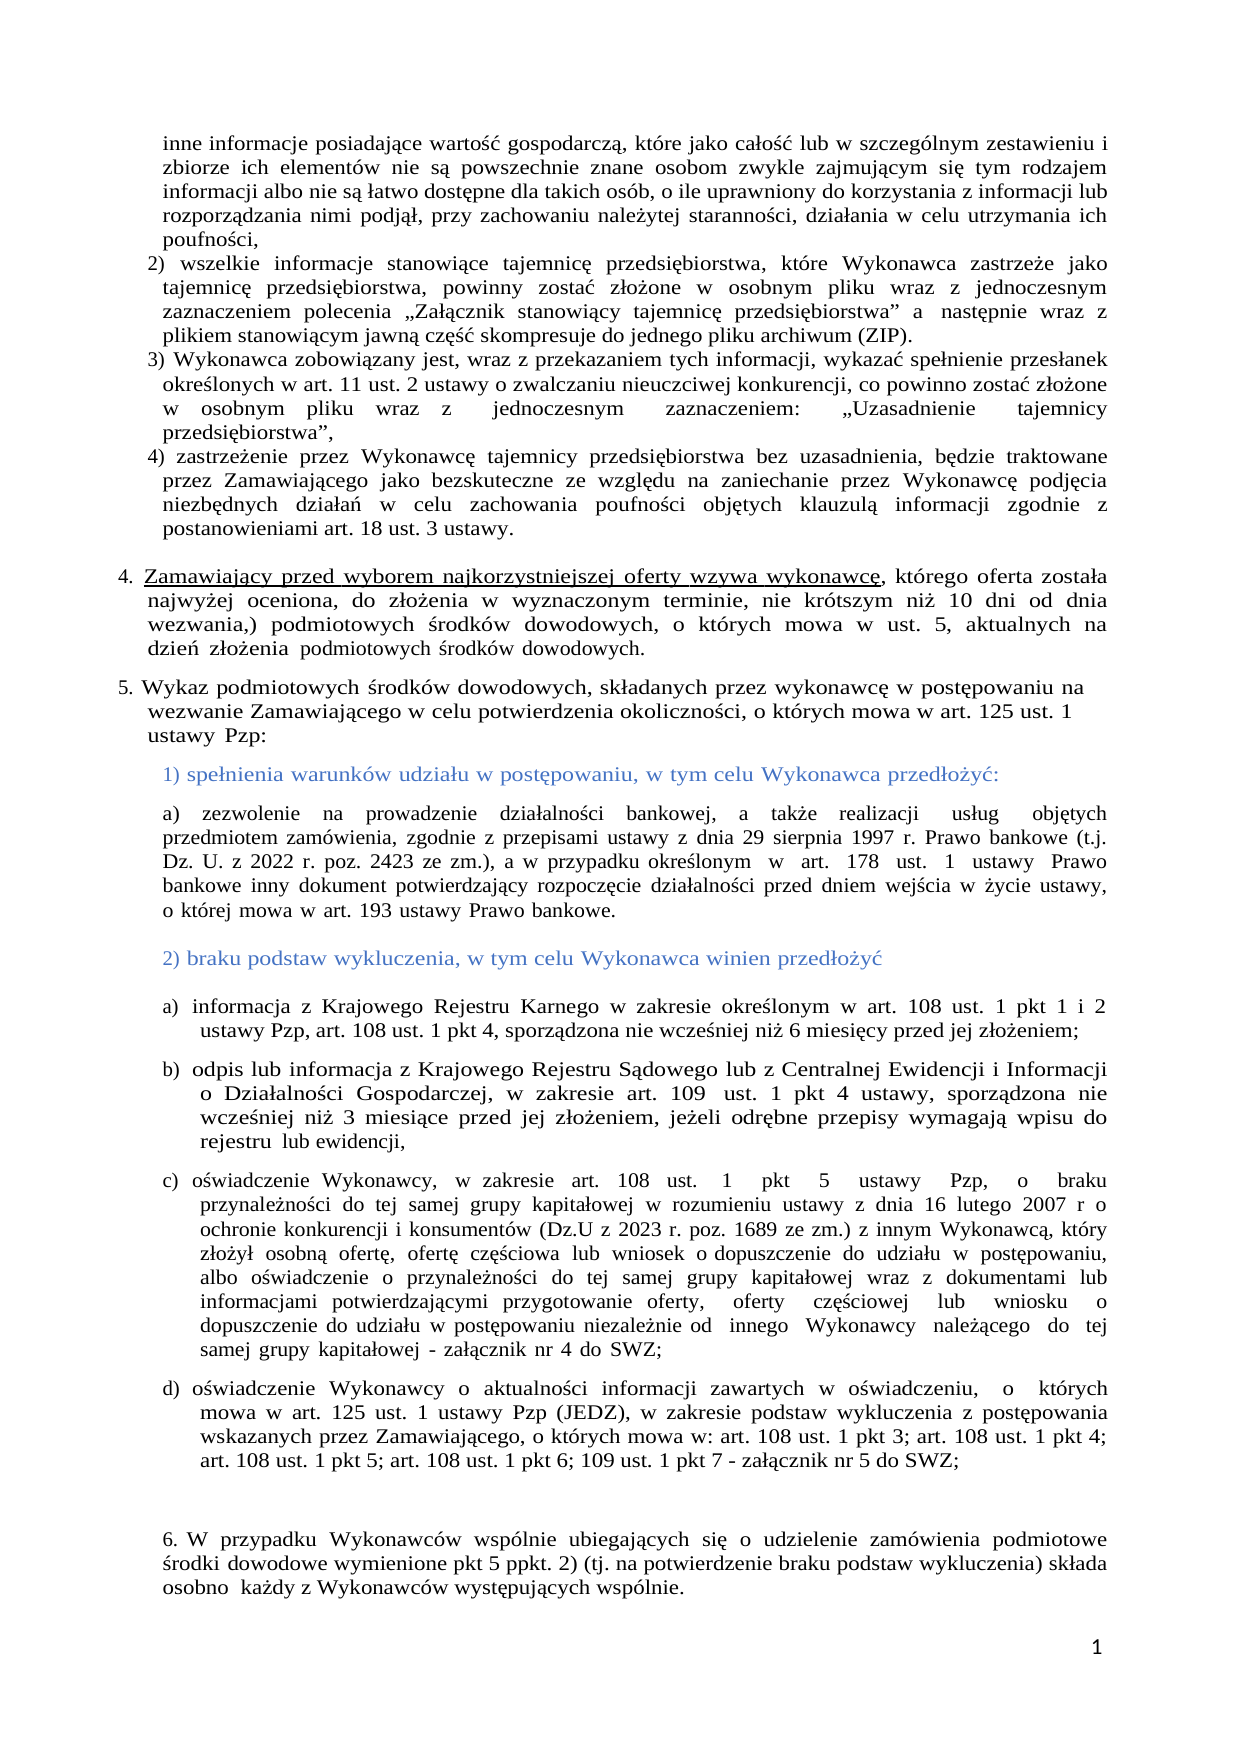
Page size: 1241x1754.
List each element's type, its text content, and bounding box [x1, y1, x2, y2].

list spełnienia warunków udziału w postępowaniu, w tym celu Wykonawca przedłożyć: [162, 762, 1119, 786]
list Wykonawca zobowiązany jest, wraz z przekazaniem tych informacji, wykazać spełnienie przesłanek określonych w art. 11 ust. 2 ustawy o zwalczaniu nieuczciwej konkurencji, co powinno zostać złożone w osobnym pliku wraz z jednoczesnym zaznaczeniem: „Uzasadnienie tajemnicy przedsiębiorstwa”, [147, 347, 1108, 444]
text a) zezwolenie na prowadzenie działalności bankowej, a także realizacji usług objętych przedmiotem zamówienia, zgodnie z przepisami ustawy z dnia 29 sierpnia 1997 r. Prawo bankowe (t.j. Dz. U. z 2022 r. poz. 2423 ze zm.), a w przypadku określonym w art. 178 ust. 1 ustawy Prawo bankowe inny dokument potwierdzający rozpoczęcie działalności przed dniem wejścia w życie ustawy, o której mowa w art. 193 ustawy Prawo bankowe. [162, 801, 1108, 922]
list odpis lub informacja z Krajowego Rejestru Sądowego lub z Centralnej Ewidencji i Informacji o Działalności Gospodarczej, w zakresie art. 109 ust. 1 pkt 4 ustawy, sporządzona nie wcześniej niż 3 miesiące przed jej złożeniem, jeżeli odrębne przepisy wymagają wpisu do rejestru lub ewidencji, [162, 1057, 1108, 1153]
list Zamawiający przed wyborem najkorzystniejszej oferty wzywa wykonawcę, którego oferta została najwyżej oceniona, do złożenia w wyznaczonym terminie, nie krótszym niż 10 dni od dnia wezwania,) podmiotowych środków dowodowych, o których mowa w ust. 5, aktualnych na dzień złożenia podmiotowych środków dowodowych. [118, 564, 1108, 660]
list informacja z Krajowego Rejestru Karnego w zakresie określonym w art. 108 ust. 1 pkt 1 i 2 ustawy Pzp, art. 108 ust. 1 pkt 4, sporządzona nie wcześniej niż 6 miesięcy przed jej złożeniem; [162, 994, 1107, 1042]
list oświadczenie Wykonawcy, w zakresie art. 108 ust. 1 pkt 5 ustawy Pzp, o braku przynależności do tej samej grupy kapitałowej w rozumieniu ustawy z dnia 16 lutego 2007 r o ochronie konkurencji i konsumentów (Dz.U z 2023 r. poz. 1689 ze zm.) z innym Wykonawcą, który złożył osobną ofertę, ofertę częściowa lub wniosek o dopuszczenie do udziału w postępowaniu, albo oświadczenie o przynależności do tej samej grupy kapitałowej wraz z dokumentami lub informacjami potwierdzającymi przygotowanie oferty, oferty częściowej lub wniosku o dopuszczenie do udziału w postępowaniu niezależnie od innego Wykonawcy należącego do tej samej grupy kapitałowej - załącznik nr 4 do SWZ; [162, 1168, 1108, 1361]
list zastrzeżenie przez Wykonawcę tajemnicy przedsiębiorstwa bez uzasadnienia, będzie traktowane przez Zamawiającego jako bezskuteczne ze względu na zaniechanie przez Wykonawcę podjęcia niezbędnych działań w celu zachowania poufności objętych klauzulą informacji zgodnie z postanowieniami art. 18 ust. 3 ustawy. [147, 444, 1107, 540]
text inne informacje posiadające wartość gospodarczą, które jako całość lub w szczególnym zestawieniu i zbiorze ich elementów nie są powszechnie znane osobom zwykle zajmującym się tym rodzajem informacji albo nie są łatwo dostępne dla takich osób, o ile uprawniony do korzystania z informacji lub rozporządzania nimi podjął, przy zachowaniu należytej staranności, działania w celu utrzymania ich poufności, [162, 131, 1108, 251]
list wszelkie informacje stanowiące tajemnicę przedsiębiorstwa, które Wykonawca zastrzeże jako tajemnicę przedsiębiorstwa, powinny zostać złożone w osobnym pliku wraz z jednoczesnym zaznaczeniem polecenia „Załącznik stanowiący tajemnicę przedsiębiorstwa” a następnie wraz z plikiem stanowiącym jawną część skompresuje do jednego pliku archiwum (ZIP). [147, 251, 1108, 347]
list W przypadku Wykonawców wspólnie ubiegających się o udzielenie zamówienia podmiotowe środki dowodowe wymienione pkt 5 ppkt. 2) (tj. na potwierdzenie braku podstaw wykluczenia) składa osobno każdy z Wykonawców występujących wspólnie. [162, 1527, 1108, 1599]
list Wykaz podmiotowych środków dowodowych, składanych przez wykonawcę w postępowaniu na wezwanie Zamawiającego w celu potwierdzenia okoliczności, o których mowa w art. 125 ust. 1 ustawy Pzp: [118, 675, 1091, 747]
list oświadczenie Wykonawcy o aktualności informacji zawartych w oświadczeniu, o których mowa w art. 125 ust. 1 ustawy Pzp (JEDZ), w zakresie podstaw wykluczenia z postępowania wskazanych przez Zamawiającego, o których mowa w: art. 108 ust. 1 pkt 3; art. 108 ust. 1 pkt 4; art. 108 ust. 1 pkt 5; art. 108 ust. 1 pkt 6; 109 ust. 1 pkt 7 - załącznik nr 5 do SWZ; [162, 1376, 1108, 1472]
list braku podstaw wykluczenia, w tym celu Wykonawca winien przedłożyć [162, 946, 1119, 970]
